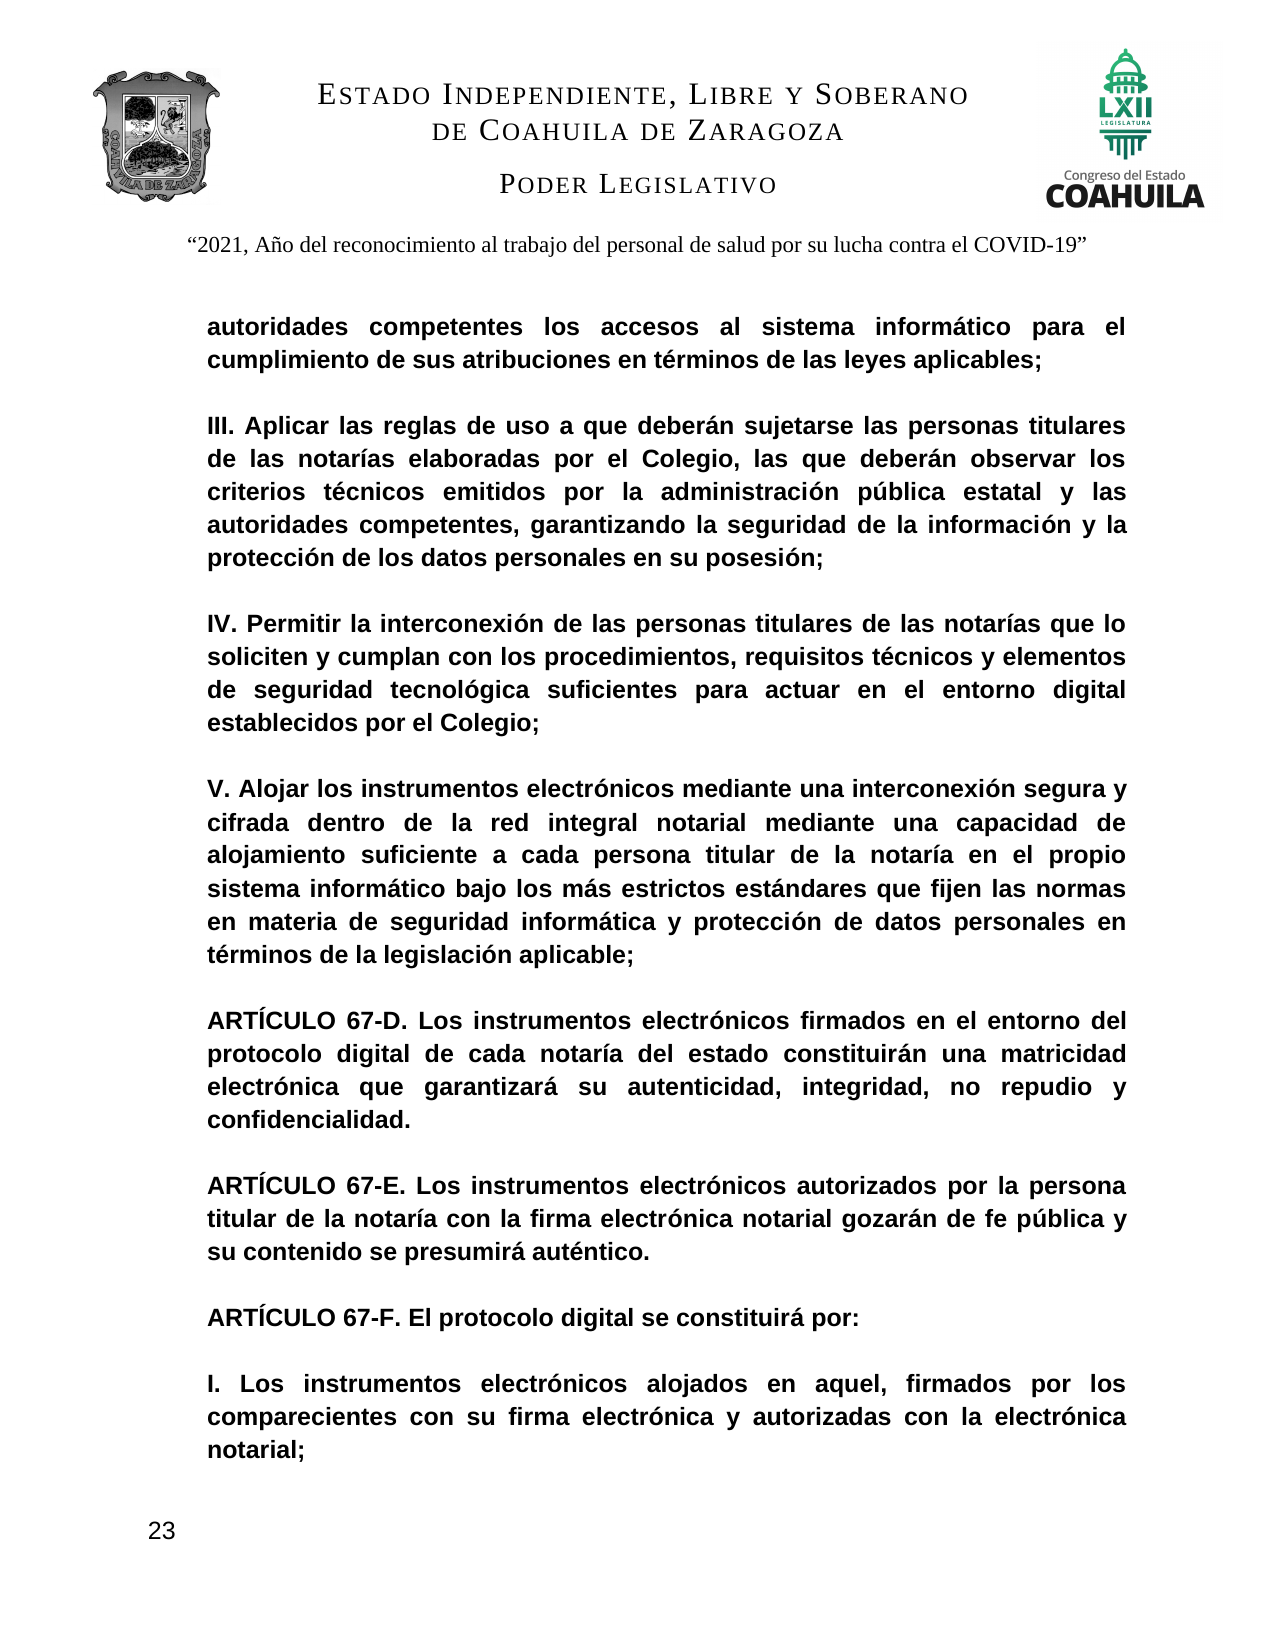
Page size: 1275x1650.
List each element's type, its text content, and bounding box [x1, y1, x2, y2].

text IV. Permitir la interconexión de las personas titulares de las notarías que lo soliciten y cumplan con los procedimientos, requisitos técnicos y elementos de seguridad tecnológica suficientes para actuar en el entorno digital establecidos por el Colegio; [207, 609, 1127, 737]
text III. Aplicar las reglas de uso a que deberán sujetarse las personas titulares de las notarías elaboradas por el Colegio, las que deberán observar los criterios técnicos emitidos por la administración pública estatal y las autoridades competentes, garantizando la seguridad de la información y la protección de los datos personales en su posesión; [207, 411, 1127, 572]
text V. Alojar los instrumentos electrónicos mediante una interconexión segura y cifrada dentro de la red integral notarial mediante una capacidad de alojamiento suficiente a cada persona titular de la notaría en el propio sistema informático bajo los más estrictos estándares que fijen las normas en materia de seguridad informática y protección de datos personales en términos de la legislación aplicable; [207, 774, 1127, 968]
text ARTÍCULO 67-F. El protocolo digital se constituirá por: [207, 1303, 1127, 1332]
picture [91, 68, 222, 205]
text I. Los instrumentos electrónicos alojados en aquel, firmados por los comparecientes con su firma electrónica y autorizadas con la electrónica notarial; [207, 1369, 1127, 1464]
picture [1036, 41, 1223, 223]
text ARTÍCULO 67-E. Los instrumentos electrónicos autorizados por la persona titular de la notaría con la firma electrónica notarial gozarán de fe pública y su contenido se presumirá auténtico. [207, 1171, 1127, 1266]
text ARTÍCULO 67-D. Los instrumentos electrónicos firmados en el entorno del protocolo digital de cada notaría del estado constituirán una matricidad electrónica que garantizará su autenticidad, integridad, no repudio y confidencialidad. [207, 1006, 1127, 1133]
